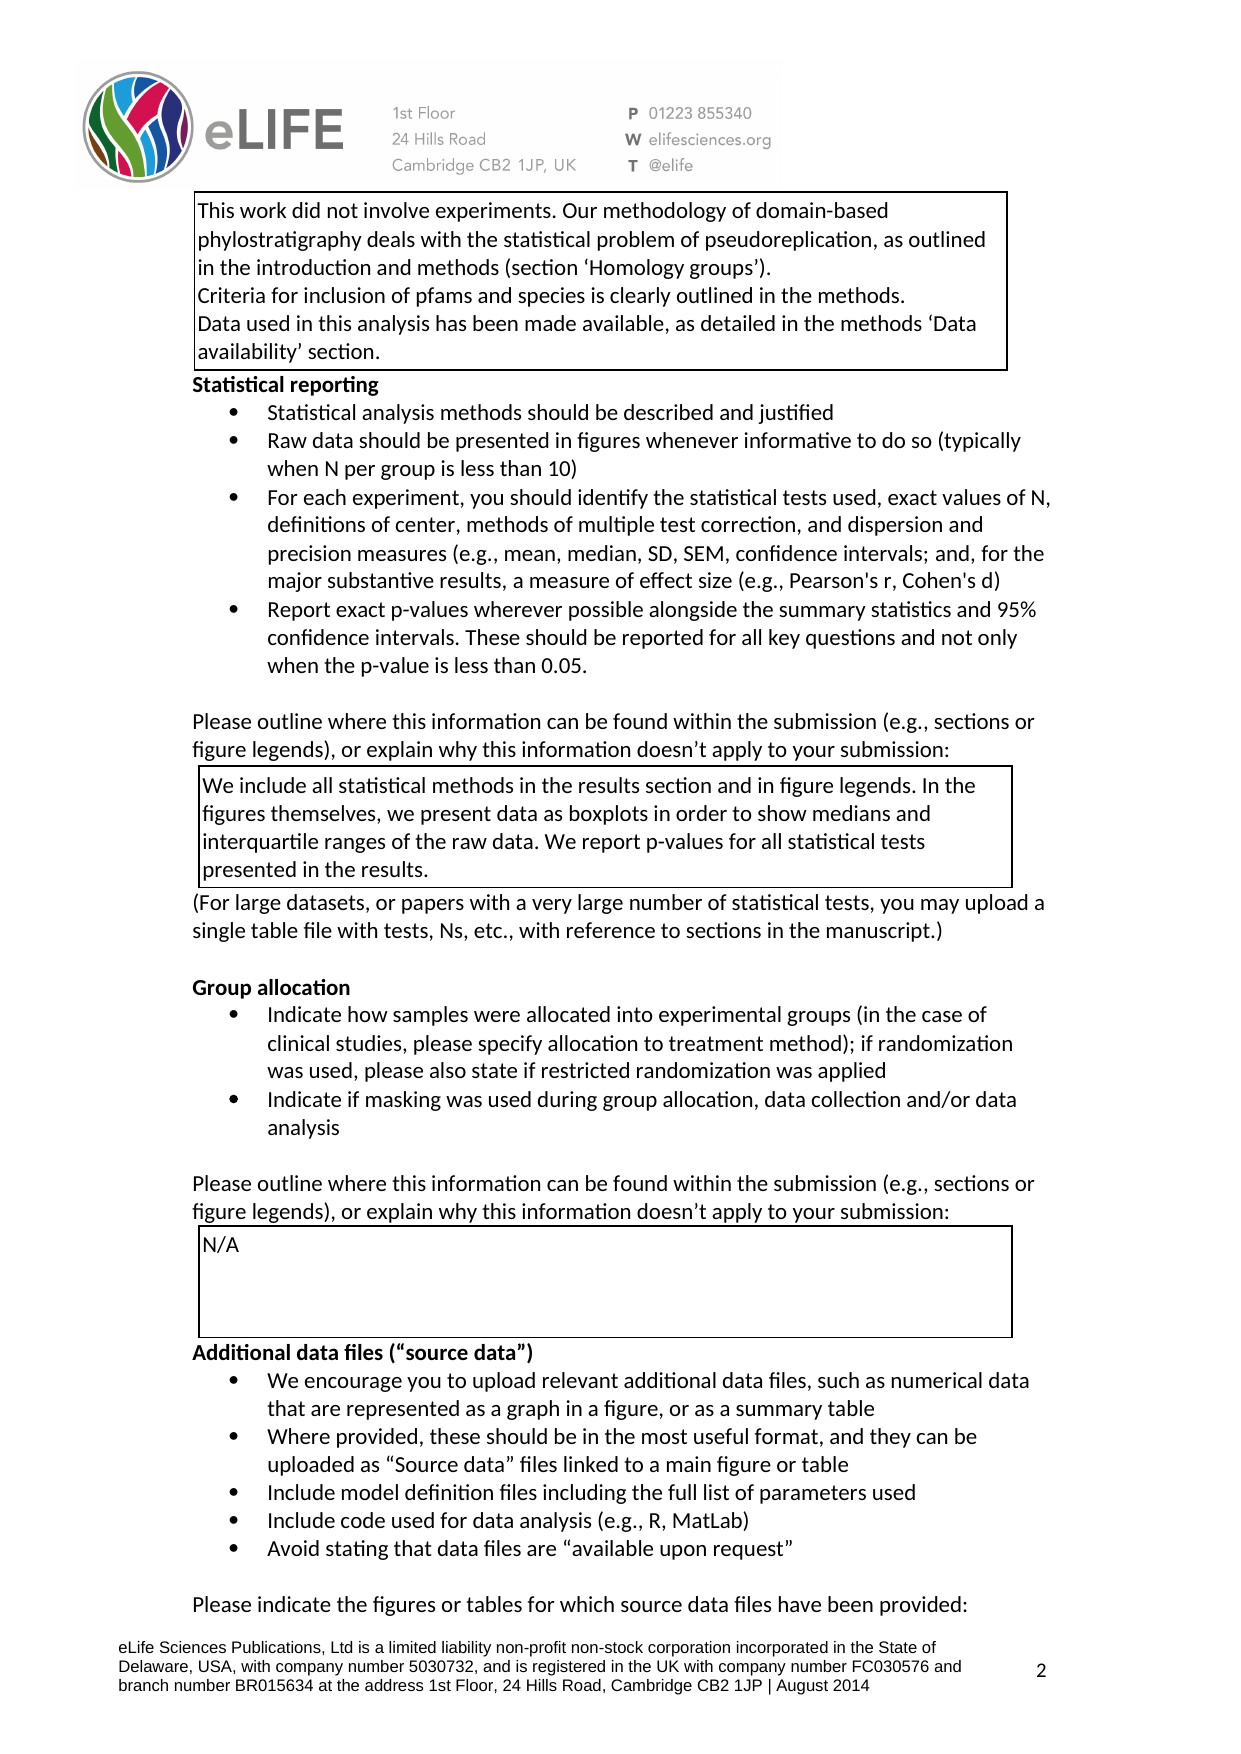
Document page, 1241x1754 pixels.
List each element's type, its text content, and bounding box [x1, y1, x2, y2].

text Data used in this analysis has been made available, as detailed in the methods ‘Data availability’ section. [195, 309, 1006, 367]
text Group allocation [192, 973, 1053, 1001]
list Include code used for data analysis (e.g., R, MatLab) [229, 1506, 1053, 1534]
text Additional data files (“source data”) [192, 1253, 1053, 1366]
list For each experiment, you should identify the statistical tests used, exact values of N, definitions of center, methods of multiple test correction, and dispersion and precision measures (e.g., mean, median, SD, SEM, confidence intervals; and, for the major substantive results, a measure of effect size (e.g., Pearson's r, Cohen's d) [229, 483, 1053, 595]
text We include all statistical methods in the results section and in figure legends. In the figures themselves, we present data as boxplots in order to show medians and interquartile ranges of the raw data. We report p-values for all statistical tests presented in the results. [200, 769, 1011, 885]
text Please indicate the figures or tables for which source data files have been provided: [192, 1590, 1053, 1618]
text Criteria for inclusion of pfams and species is clearly outlined in the methods. [197, 281, 1004, 309]
text (For large datasets, or papers with a very large number of statistical tests, you may upload a single table file with tests, Ns, etc., with reference to sections in the manuscript.) [192, 791, 1053, 944]
text Please outline where this information can be found within the submission (e.g., sections or figure legends), or explain why this information doesn’t apply to your submission: [192, 707, 1053, 763]
list Where provided, these should be in the most useful format, and they can be uploaded as “Source data” files linked to a main figure or table [229, 1422, 1053, 1478]
list Indicate how samples were allocated into experimental groups (in the case of clinical studies, please specify allocation to treatment method); if randomization was used, please also state if restricted randomization was applied [229, 1001, 1053, 1085]
text This work did not involve experiments. Our methodology of domain-based phylostratigraphy deals with the statistical problem of pseudoreplication, as outlined in the introduction and methods (section ‘Homology groups’). [195, 194, 1006, 281]
picture [73, 59, 784, 191]
text Please outline where this information can be found within the submission (e.g., sections or figure legends), or explain why this information doesn’t apply to your submission: [192, 1169, 1053, 1225]
list Raw data should be presented in figures whenever informative to do so (typically when N per group is less than 10) [229, 427, 1053, 483]
list Indicate if masking was used during group allocation, data collection and/or data analysis [229, 1085, 1053, 1141]
list Avoid stating that data files are “available upon request” [229, 1534, 1053, 1562]
list Report exact p-values wherever possible alongside the summary statistics and 95% confidence intervals. These should be reported for all key questions and not only when the p-value is less than 0.05. [229, 595, 1053, 679]
text Statistical reporting [192, 191, 1053, 398]
text N/A [200, 1228, 1011, 1261]
list Include model definition files including the full list of parameters used [229, 1478, 1053, 1506]
list We encourage you to upload relevant additional data files, such as numerical data that are represented as a graph in a figure, or as a summary table [229, 1366, 1053, 1422]
list Statistical analysis methods should be described and justified [229, 398, 1053, 427]
